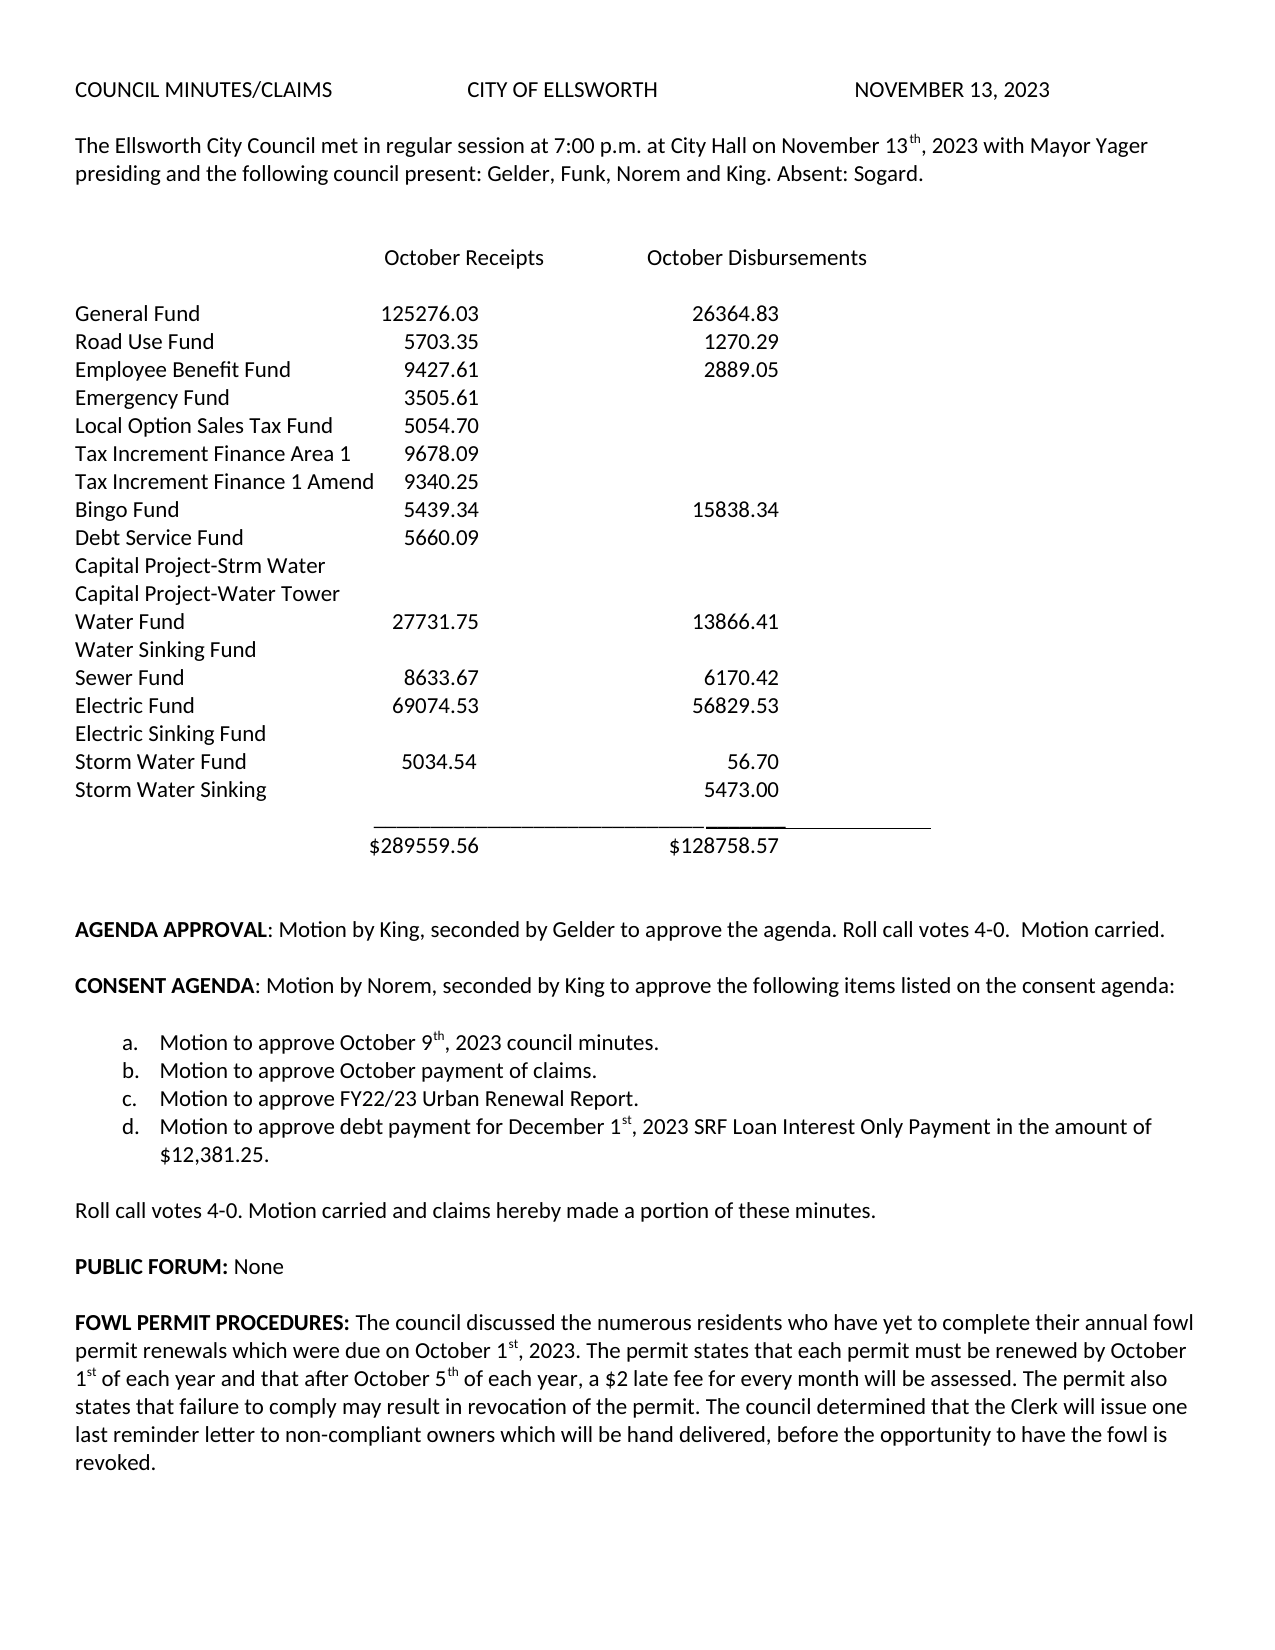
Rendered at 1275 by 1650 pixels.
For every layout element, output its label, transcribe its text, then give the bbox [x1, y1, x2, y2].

text Debt Service Fund 5660.09 [75, 523, 1200, 551]
text Tax Increment Finance Area 1 9678.09 [75, 439, 1200, 467]
text The Ellsworth City Council met in regular session at 7:00 p.m. at City Hall on November 13th, 2023 with Mayor Yager presiding and the following council present: Gelder, Funk, Norem and King. Absent: Sogard. [75, 131, 1200, 187]
text Tax Increment Finance 1 Amend 9340.25 [75, 467, 1200, 495]
text Storm Water Fund 5034.54 56.70 [75, 747, 1200, 776]
text Sewer Fund 8633.67 6170.42 [75, 663, 1200, 691]
text PUBLIC FORUM: None [75, 1252, 1200, 1280]
text Emergency Fund 3505.61 [75, 383, 1200, 411]
text General Fund 125276.03 26364.83 [75, 299, 1200, 327]
text $289559.56 $128758.57 [75, 832, 1200, 888]
text Water Sinking Fund [75, 635, 1200, 663]
list Motion to approve October 9th, 2023 council minutes. [122, 1028, 1200, 1056]
text Local Option Sales Tax Fund 5054.70 [75, 411, 1200, 439]
text FOWL PERMIT PROCEDURES: The council discussed the numerous residents who have yet to complete their annual fowl permit renewals which were due on October 1st, 2023. The permit states that each permit must be renewed by October 1st of each year and that after October 5th of each year, a $2 late fee for every month will be assessed. The permit also states that failure to comply may result in revocation of the permit. The council determined that the Clerk will issue one last reminder letter to non-compliant owners which will be hand delivered, before the opportunity to have the fowl is revoked. [75, 1308, 1200, 1476]
text Electric Sinking Fund [75, 719, 1200, 747]
list Motion to approve October payment of claims. [122, 1056, 1200, 1084]
text AGENDA APPROVAL: Motion by King, seconded by Gelder to approve the agenda. Roll call votes 4-0. Motion carried. [75, 916, 1200, 944]
text Road Use Fund 5703.35 1270.29 [75, 327, 1200, 355]
text Storm Water Sinking 5473.00 [75, 776, 1200, 803]
list Motion to approve debt payment for December 1st, 2023 SRF Loan Interest Only Payment in the amount of $12,381.25. [122, 1112, 1200, 1168]
text ____________________________________ [75, 803, 1200, 832]
text Capital Project-Strm Water [75, 551, 1200, 579]
text Water Fund 27731.75 13866.41 [75, 607, 1200, 635]
text October Receipts October Disbursements [75, 243, 1200, 271]
text Capital Project-Water Tower [75, 579, 1200, 607]
text Bingo Fund 5439.34 15838.34 [75, 495, 1200, 523]
text Roll call votes 4-0. Motion carried and claims hereby made a portion of these minutes. [75, 1196, 1200, 1224]
list Motion to approve FY22/23 Urban Renewal Report. [122, 1084, 1200, 1112]
text CONSENT AGENDA: Motion by Norem, seconded by King to approve the following items listed on the consent agenda: [75, 972, 1200, 1000]
text Electric Fund 69074.53 56829.53 [75, 691, 1200, 719]
text Employee Benefit Fund 9427.61 2889.05 [75, 355, 1200, 383]
